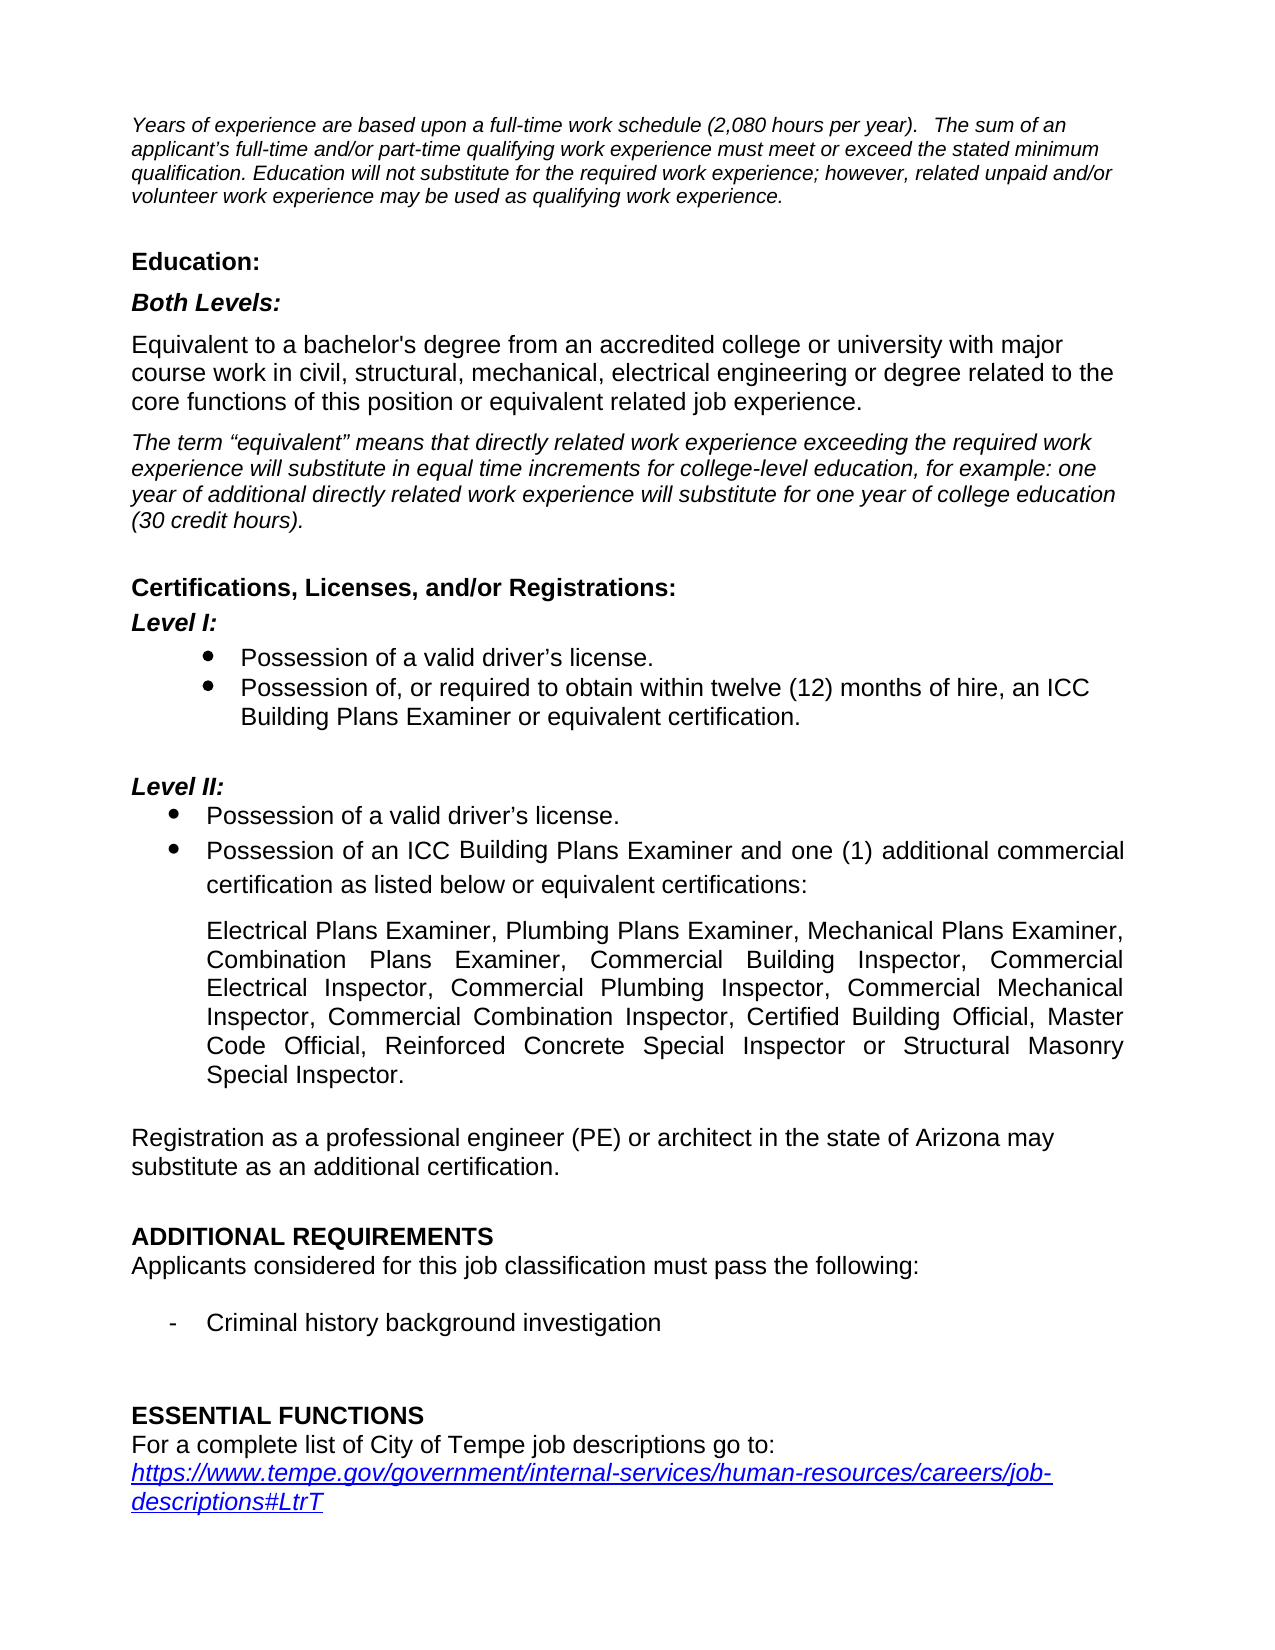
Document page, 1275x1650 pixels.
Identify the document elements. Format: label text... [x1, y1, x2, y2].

text Registration as a professional engineer (PE) or architect in the state of Arizona may substitute as an additional certification. [131, 1123, 1124, 1181]
text ADDITIONAL REQUIREMENTS [131, 1222, 1124, 1251]
text Certifications, Licenses, and/or Registrations: [131, 573, 1124, 601]
text Applicants considered for this job classification must pass the following: [131, 1251, 1125, 1280]
list Possession of, or required to obtain within twelve (12) months of hire, an ICC Building Plans Examiner or equivalent certification. [203, 672, 1124, 731]
list Criminal history background investigation [169, 1308, 1125, 1337]
list Possession of an ICC Building Plans Examiner and one (1) additional commercial certification as listed below or equivalent certifications: [169, 835, 1125, 899]
text Electrical Plans Examiner, Plumbing Plans Examiner, Mechanical Plans Examiner, Combination Plans Examiner, Commercial Building Inspector, Commercial Electrical Inspector, Commercial Plumbing Inspector, Commercial Mechanical Inspector, Commercial Combination Inspector, Certified Building Official, Master Code Official, Reinforced Concrete Special Inspector or Structural Masonry Special Inspector. [206, 916, 1125, 1088]
list Possession of a valid driver’s license. [203, 643, 1124, 672]
text For a complete list of City of Tempe job descriptions go to: [131, 1430, 1124, 1458]
text Level II: [131, 772, 1124, 801]
text ESSENTIAL FUNCTIONS [131, 1401, 1124, 1430]
text Years of experience are based upon a full-time work schedule (2,080 hours per year). The sum of an applicant’s full-time and/or part-time qualifying work experience must meet or exceed the stated minimum qualification. Education will not substitute for the required work experience; however, related unpaid and/or volunteer work experience may be used as qualifying work experience. [131, 112, 1125, 208]
text Education: [131, 247, 1124, 276]
text Both Levels: [131, 288, 1125, 317]
text Level I: [131, 608, 1124, 636]
text The term “equivalent” means that directly related work experience exceeding the required work experience will substitute in equal time increments for college-level education, for example: one year of additional directly related work experience will substitute for one year of college education (30 credit hours). [131, 428, 1125, 534]
text https://www.tempe.gov/government/internal-services/human-resources/careers/job-descriptions#LtrT [131, 1458, 1124, 1516]
text Equivalent to a bachelor's degree from an accredited college or university with major course work in civil, structural, mechanical, electrical engineering or degree related to the core functions of this position or equivalent related job experience. [131, 330, 1125, 416]
list Possession of a valid driver’s license. [169, 801, 1125, 831]
